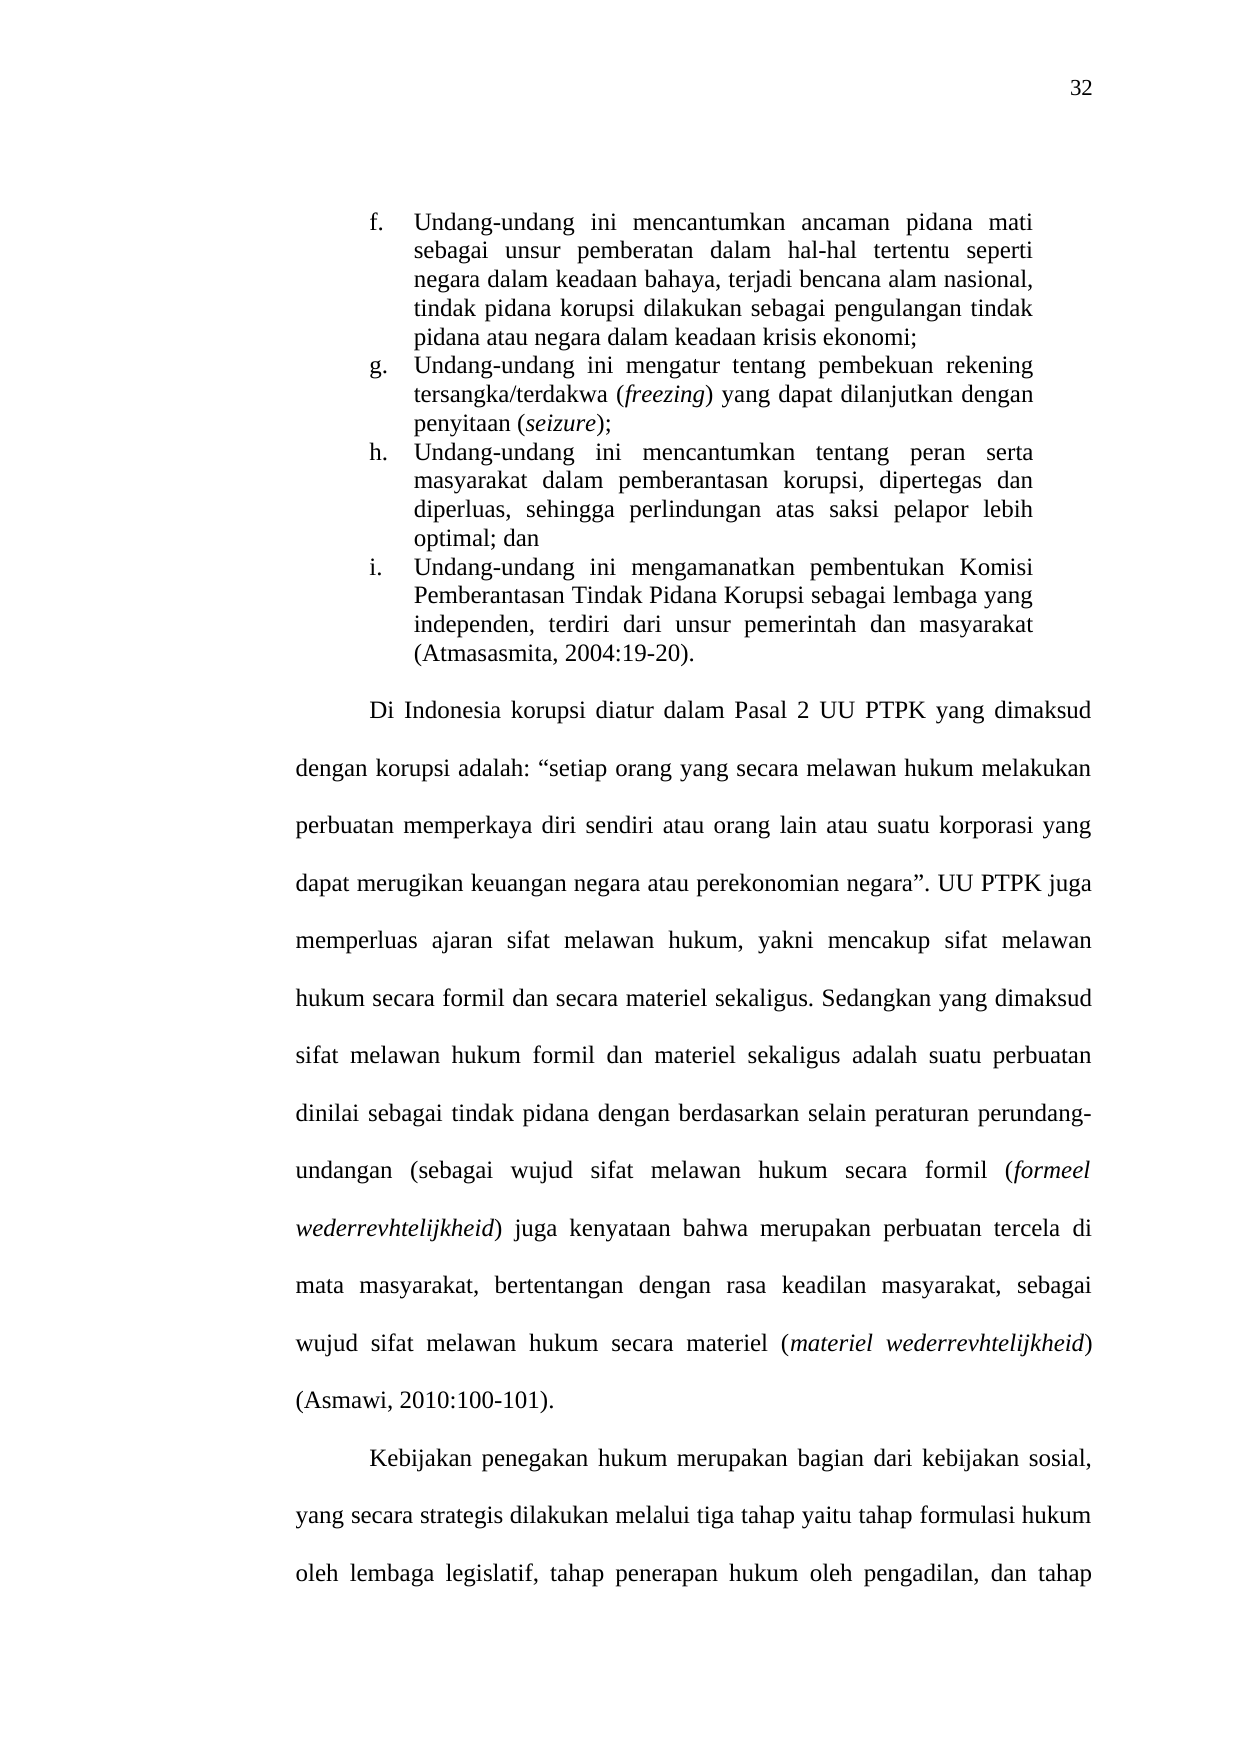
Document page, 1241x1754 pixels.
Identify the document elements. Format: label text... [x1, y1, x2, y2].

list Undang-undang ini mencantumkan ancaman pidana mati sebagai unsur pemberatan dalam hal-hal tertentu seperti negara dalam keadaan bahaya, terjadi bencana alam nasional, tindak pidana korupsi dilakukan sebagai pengulangan tindak pidana atau negara dalam keadaan krisis ekonomi; [369, 207, 1033, 351]
list Undang-undang ini mengamanatkan pembentukan Komisi Pemberantasan Tindak Pidana Korupsi sebagai lembaga yang independen, terdiri dari unsur pemerintah dan masyarakat (Atmasasmita, 2004:19-20). [369, 552, 1033, 667]
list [295, 1443, 1092, 1587]
list Undang-undang ini mengatur tentang pembekuan rekening tersangka/terdakwa (freezing) yang dapat dilanjutkan dengan penyitaan (seizure); [369, 351, 1033, 437]
list Undang-undang ini mencantumkan tentang peran serta masyarakat dalam pemberantasan korupsi, dipertegas dan diperluas, sehingga perlindungan atas saksi pelapor lebih optimal; dan [369, 437, 1033, 552]
list Di Indonesia korupsi diatur dalam Pasal 2 UU PTPK yang dimaksud dengan korupsi adalah: “setiap orang yang secara melawan hukum melakukan perbuatan memperkaya diri sendiri atau orang lain atau suatu korporasi yang dapat merugikan keuangan negara atau perekonomian negara”. UU PTPK juga memperluas ajaran sifat melawan hukum, yakni mencakup sifat melawan hukum secara formil dan secara materiel sekaligus. Sedangkan yang dimaksud sifat melawan hukum formil dan materiel sekaligus adalah suatu perbuatan dinilai sebagai tindak pidana dengan berdasarkan selain peraturan perundang-undangan (sebagai wujud sifat melawan hukum secara formil (formeel wederrevhtelijkheid) juga kenyataan bahwa merupakan perbuatan tercela di mata masyarakat, bertentangan dengan rasa keadilan masyarakat, sebagai wujud sifat melawan hukum secara materiel (materiel wederrevhtelijkheid) (Asmawi, 2010:100-101). [295, 696, 1092, 1414]
